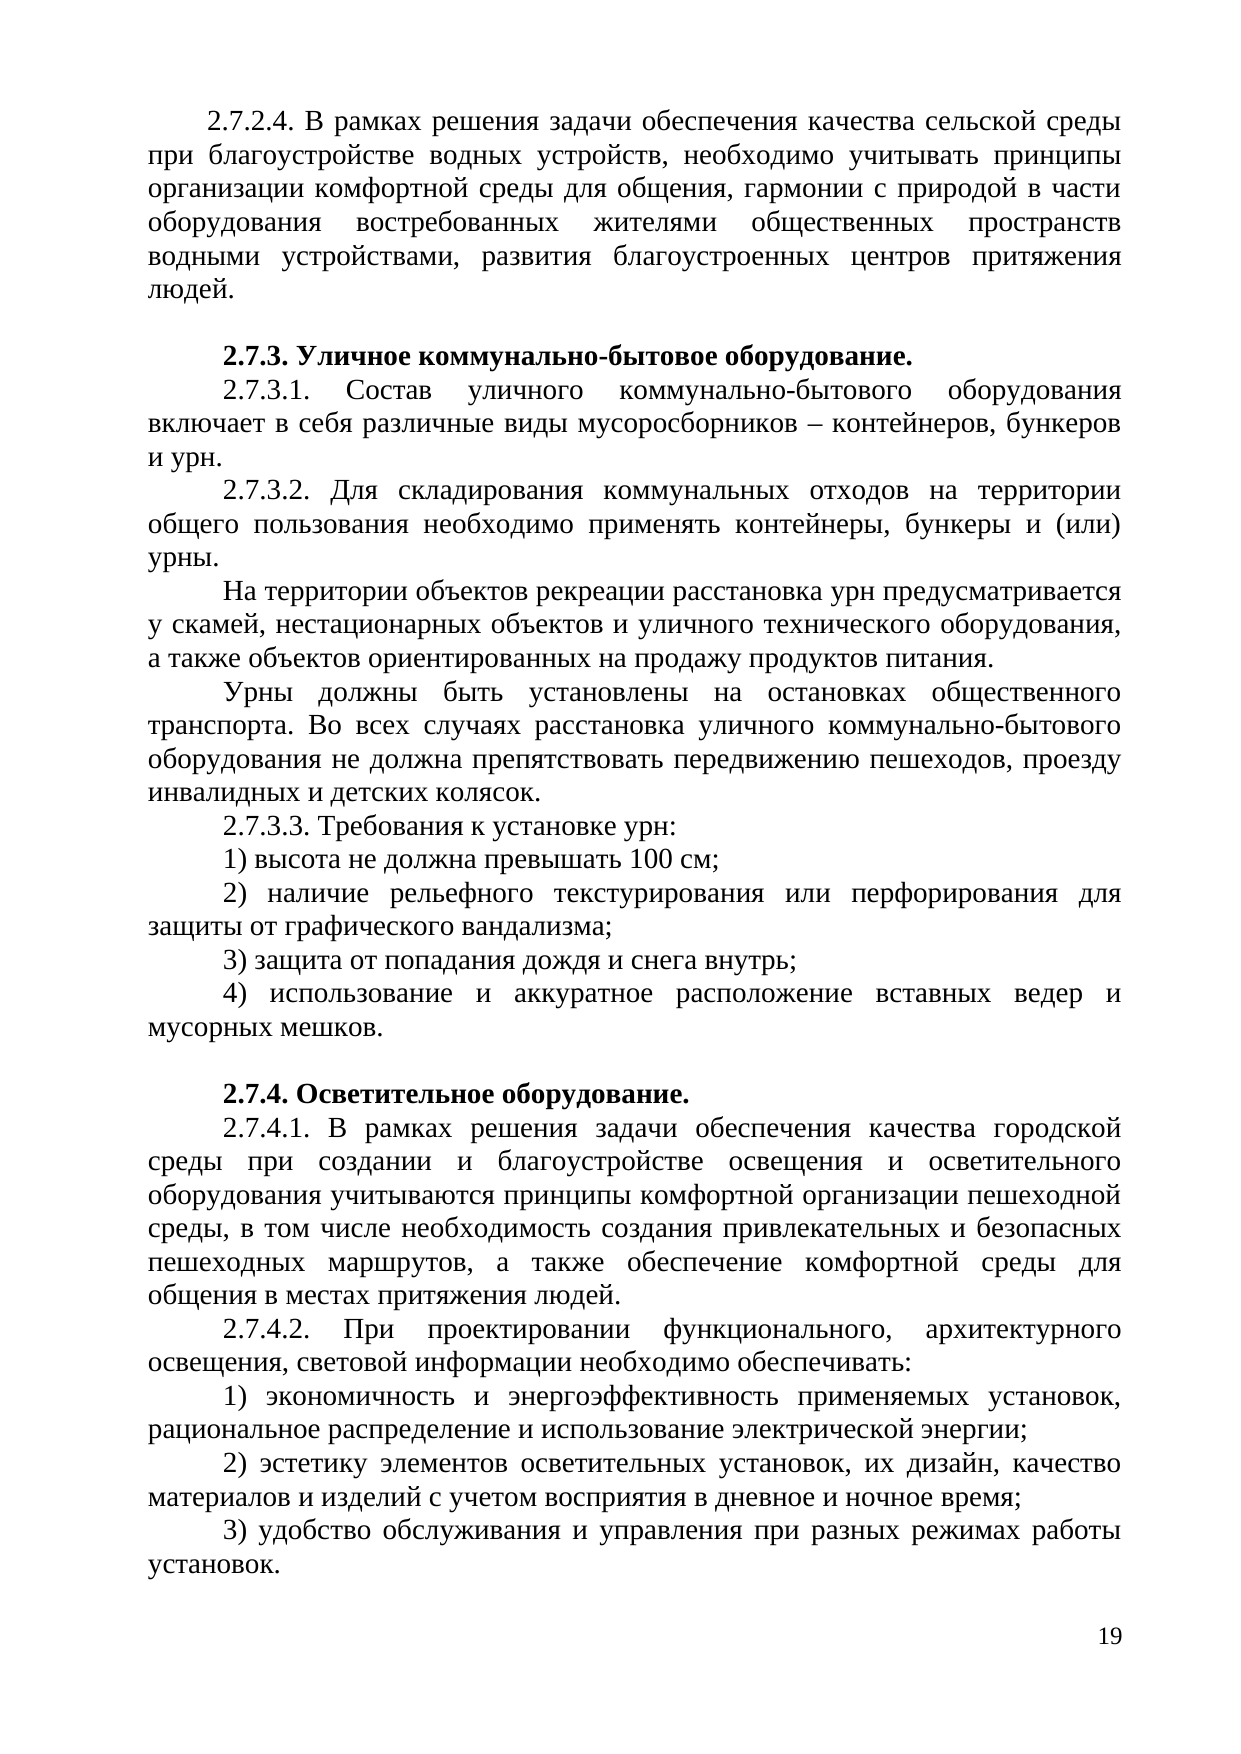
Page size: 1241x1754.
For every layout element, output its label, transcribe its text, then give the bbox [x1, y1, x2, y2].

text 2.7.4.1. В рамках решения задачи обеспечения качества городской среды при создании и благоустройстве освещения и осветительного оборудования учитываются принципы комфортной организации пешеходной среды, в том числе необходимость создания привлекательных и безопасных пешеходных маршрутов, а также обеспечение комфортной среды для общения в местах притяжения людей. [148, 1110, 1122, 1311]
text 3) защита от попадания дождя и снега внутрь; [148, 942, 1122, 976]
text На территории объектов рекреации расстановка урн предусматривается у скамей, нестационарных объектов и уличного технического оборудования, а также объектов ориентированных на продажу продуктов питания. [148, 573, 1122, 674]
text 2) наличие рельефного текстурирования или перфорирования для защиты от графического вандализма; [148, 875, 1122, 942]
text 4) использование и аккуратное расположение вставных ведер и мусорных мешков. [148, 976, 1122, 1043]
text Урны должны быть установлены на остановках общественного транспорта. Во всех случаях расстановка уличного коммунально-бытового оборудования не должна препятствовать передвижению пешеходов, проезду инвалидных и детских колясок. [148, 674, 1122, 808]
text 1) экономичность и энергоэффективность применяемых установок, рациональное распределение и использование электрической энергии; [148, 1378, 1122, 1445]
text 3) удобство обслуживания и управления при разных режимах работы установок. [148, 1512, 1122, 1579]
text 2.7.2.4. В рамках решения задачи обеспечения качества сельской среды при благоустройстве водных устройств, необходимо учитывать принципы организации комфортной среды для общения, гармонии с природой в части оборудования востребованных жителями общественных пространств водными устройствами, развития благоустроенных центров притяжения людей. [148, 103, 1122, 305]
text 2.7.4.2. При проектировании функционального, архитектурного освещения, световой информации необходимо обеспечивать: [148, 1311, 1122, 1378]
text 2.7.4. Осветительное оборудование. [148, 1076, 1122, 1110]
text 2.7.3. Уличное коммунально-бытовое оборудование. [148, 338, 1122, 372]
text 1) высота не должна превышать ; [148, 841, 1122, 875]
text 2.7.3.2. Для складирования коммунальных отходов на территории общего пользования необходимо применять контейнеры, бункеры и (или) урны. [148, 472, 1122, 573]
text 2) эстетику элементов осветительных установок, их дизайн, качество материалов и изделий с учетом восприятия в дневное и ночное время; [148, 1445, 1122, 1512]
text 2.7.3.3. Требования к установке урн: [148, 808, 1122, 841]
text 2.7.3.1. Состав уличного коммунально-бытового оборудования включает в себя различные виды мусоросборников – контейнеров, бункеров и урн. [148, 372, 1122, 472]
